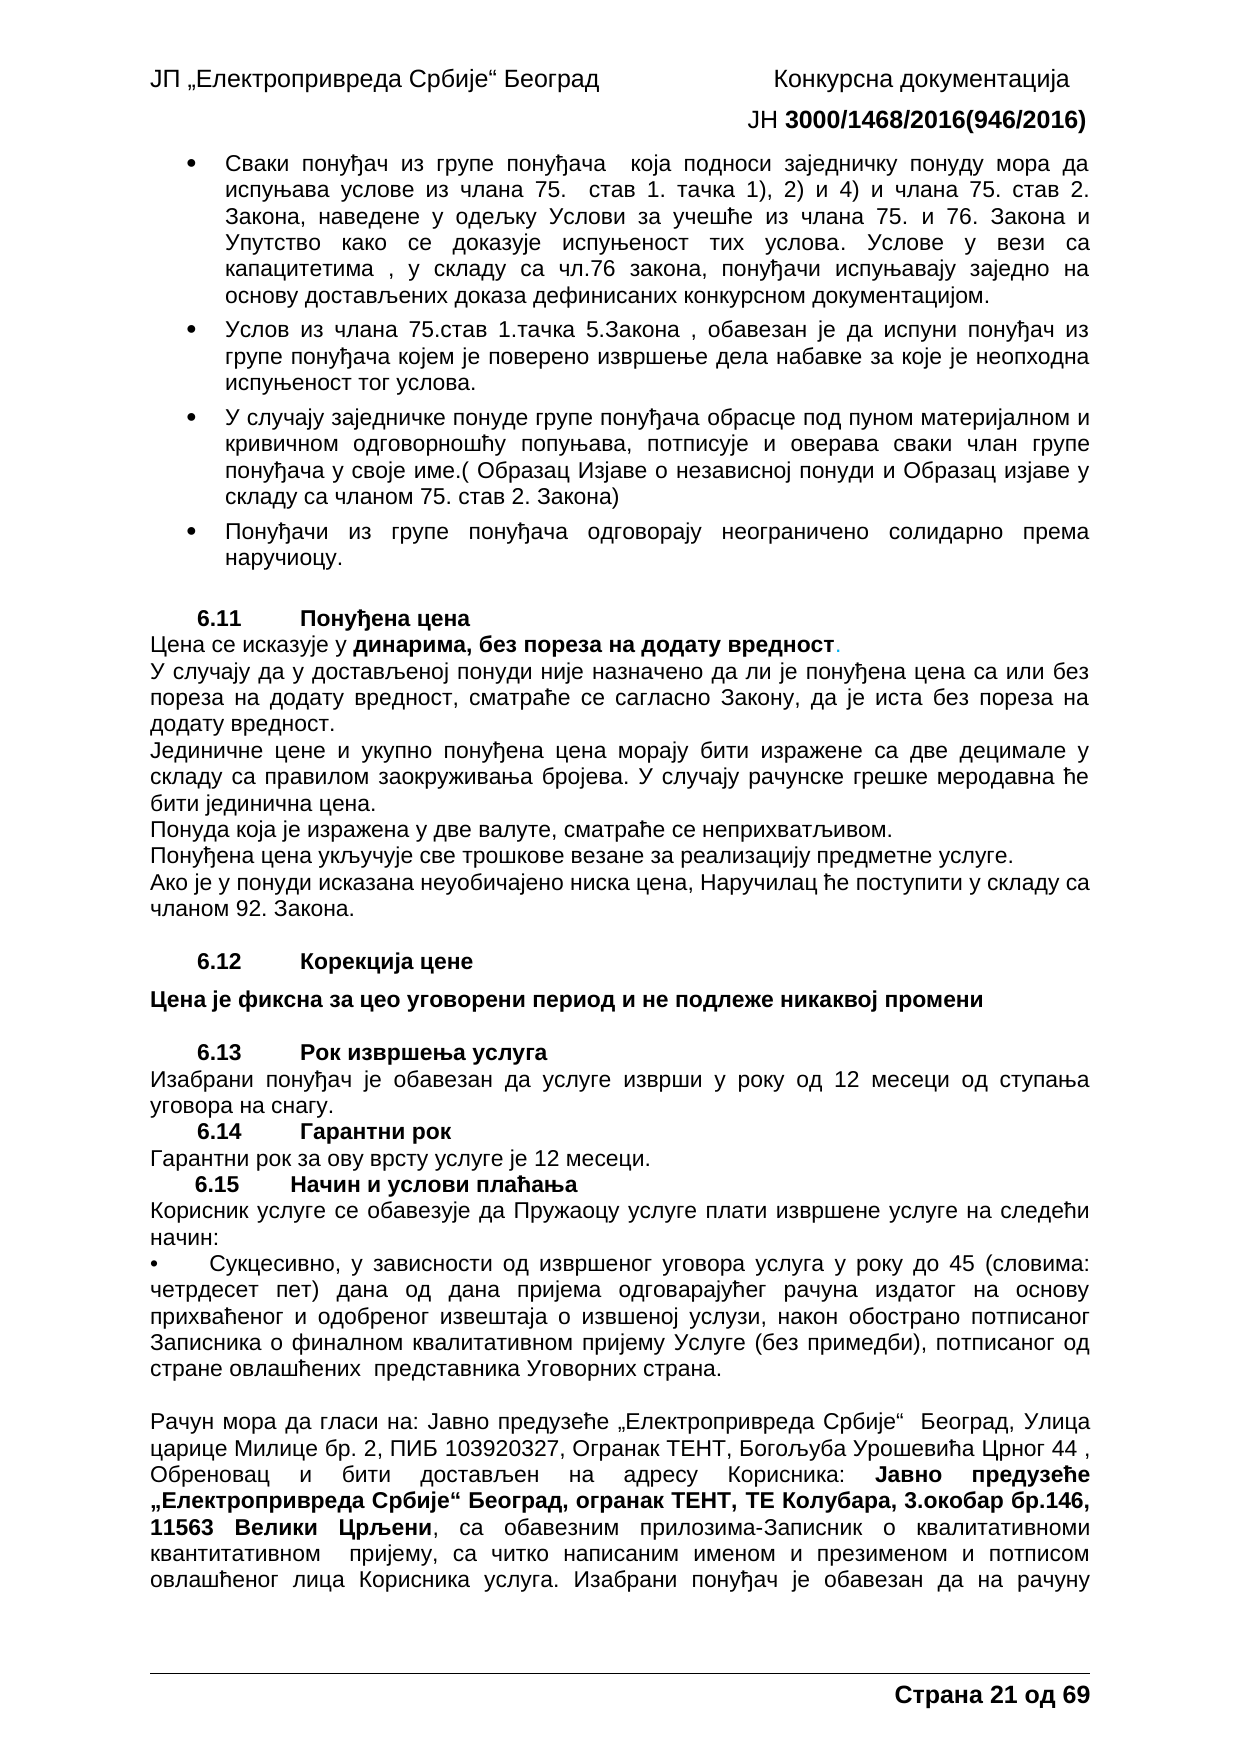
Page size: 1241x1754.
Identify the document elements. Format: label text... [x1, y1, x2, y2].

text • Сукцесивно, у зависности од извршеног уговора услуга у року до 45 (словима: четрдесет пет) дана од дана пријема одговарајућег рачуна издатог на основу прихваћеног и одобреног извештаја о извшеној услузи, након обострано потписаног Записника о финалном квалитативном пријему Услуге (без примедби), потписаног од стране овлашћених представника Уговорних страна. [150, 1250, 1090, 1382]
text Цена се исказује у динарима, без пореза на додату вредност. [150, 631, 1090, 658]
text Сваки понуђач из групе понуђача која подноси заједничку понуду мора да испуњава услове из члана 75. став 1. тачка 1), 2) и 4) и члана 75. став 2. Закона, наведене у одељку Услови за учешће из члана 75. и 76. Закона и Упутство како се доказује испуњеност тих услова. Услове у вези са капацитетима , у складу са чл.76 закона, понуђачи испуњавају заједно на основу достављених доказа дефинисаних конкурсном документацијом. [187, 150, 1090, 308]
text Ако је у понуди исказана неуобичајено ниска цена, Наручилац ће поступити у складу са чланом 92. Закона. [150, 868, 1090, 921]
text У случају да у достављеној понуди није назначено да ли је понуђена цена са или без пореза на додату вредност, сматраће се сагласно Закону, да је иста без пореза на додату вредност. [150, 658, 1090, 737]
text Понуђена цена укључује све трошкове везане за реализацију предметне услуге. [150, 842, 1090, 868]
text Понуда која је изражена у две валуте, сматраће се неприхватљивом. [150, 816, 1090, 842]
list Изабрани понуђач је обавезан да услуге изврши у року од 12 месеци од ступања уговора на снагу. [150, 1066, 1090, 1118]
text У случају заједничке понуде групе понуђача обрасце под пуном материјалном и кривичном одговорношћу попуњава, потписује и оверава сваки члан групе понуђача у своје име.( Образац Изјаве о независној понуди и Образац изјаве у складу са чланом 75. став 2. Закона) [187, 404, 1090, 509]
text Услов из члана 75.став 1.тачка 5.Закона , обавезан је да испуни понуђач из групе понуђача којем је поверено извршење дела набавке за које је неопходна испуњеност тог услова. [187, 316, 1090, 396]
text Јединичне цене и укупно понуђена цена морају бити изражене са две децимале у складу са правилом заокруживања бројева. У случају рачунске грешке меродавна ће бити јединична цена. [150, 737, 1090, 816]
text Гарантни рок за ову врсту услуге је 12 месеци. [150, 1144, 1090, 1171]
list Рок извршења услуга [197, 1039, 1090, 1066]
text 6.15 Начин и услови плаћања [150, 1171, 1090, 1197]
list Корекција цене [197, 948, 1090, 974]
text Цена је фиксна за цео уговорени период и не подлеже никаквој промени [150, 986, 1090, 1013]
list Понуђена цена [197, 605, 1090, 631]
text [150, 1408, 1090, 1593]
text Понуђачи из групе понуђача одговорају неограничено солидарно према наручиоцу. [187, 518, 1090, 570]
list Гарантни рок [197, 1118, 1090, 1144]
text Корисник услуге се обавезује да Пружаоцу услуге плати извршене услуге на следећи начин: [150, 1197, 1090, 1250]
